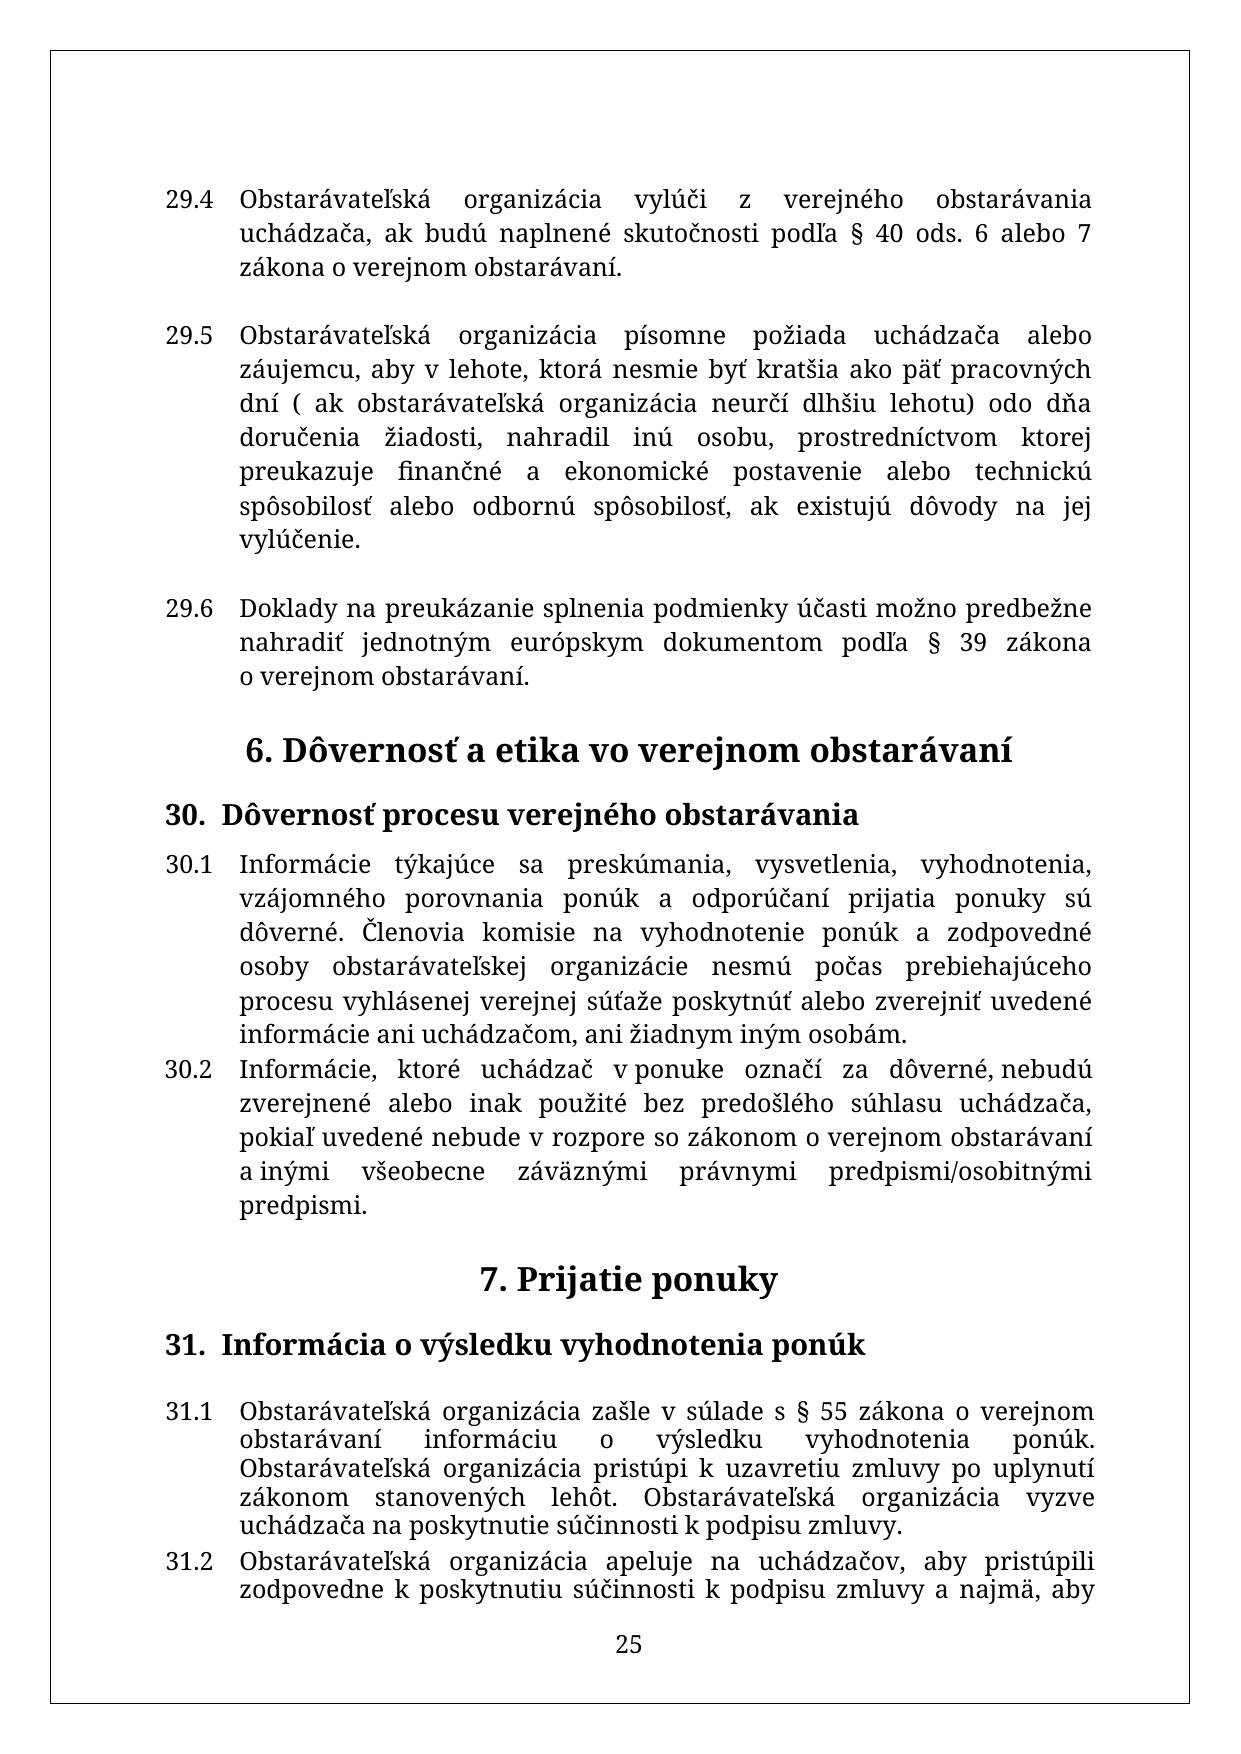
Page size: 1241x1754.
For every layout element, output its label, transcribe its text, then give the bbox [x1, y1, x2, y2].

list Doklady na preukázanie splnenia podmienky účasti možno predbežne nahradiť jednotným európskym dokumentom podľa § 39 zákona o verejnom obstarávaní. [165, 590, 1093, 692]
subtitle 7. Prijatie ponuky [165, 1256, 1093, 1301]
list Informácie, ktoré uchádzač v ponuke označí za dôverné, nebudú zverejnené alebo inak použité bez predošlého súhlasu uchádzača, pokiaľ uvedené nebude v rozpore so zákonom o verejnom obstarávaní a inými všeobecne záväznými právnymi predpismi/osobitnými predpismi. [164, 1051, 1093, 1222]
subtitle Dôvernosť procesu verejného obstarávania [165, 795, 1093, 834]
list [165, 1547, 1096, 1604]
subtitle Informácia o výsledku vyhodnotenia ponúk [165, 1324, 1093, 1363]
list Obstarávateľská organizácia zašle v súlade s § 55 zákona o verejnom obstarávaní informáciu o výsledku vyhodnotenia ponúk. Obstarávateľská organizácia pristúpi k uzavretiu zmluvy po uplynutí zákonom stanovených lehôt. Obstarávateľská organizácia vyzve uchádzača na poskytnutie súčinnosti k podpisu zmluvy. [165, 1397, 1096, 1540]
list Obstarávateľská organizácia vylúči z verejného obstarávania uchádzača, ak budú naplnené skutočnosti podľa § 40 ods. 6 alebo 7 zákona o verejnom obstarávaní. [165, 182, 1093, 284]
subtitle 6. Dôvernosť a etika vo verejnom obstarávaní [165, 727, 1093, 772]
list Obstarávateľská organizácia písomne požiada uchádzača alebo záujemcu, aby v lehote, ktorá nesmie byť kratšia ako päť pracovných dní ( ak obstarávateľská organizácia neurčí dlhšiu lehotu) odo dňa doručenia žiadosti, nahradil inú osobu, prostredníctvom ktorej preukazuje finančné a ekonomické postavenie alebo technickú spôsobilosť alebo odbornú spôsobilosť, ak existujú dôvody na jej vylúčenie. [165, 318, 1093, 556]
list Informácie týkajúce sa preskúmania, vysvetlenia, vyhodnotenia, vzájomného porovnania ponúk a odporúčaní prijatia ponuky sú dôverné. Členovia komisie na vyhodnotenie ponúk a zodpovedné osoby obstarávateľskej organizácie nesmú počas prebiehajúceho procesu vyhlásenej verejnej súťaže poskytnúť alebo zverejniť uvedené informácie ani uchádzačom, ani žiadnym iným osobám. [165, 847, 1093, 1051]
